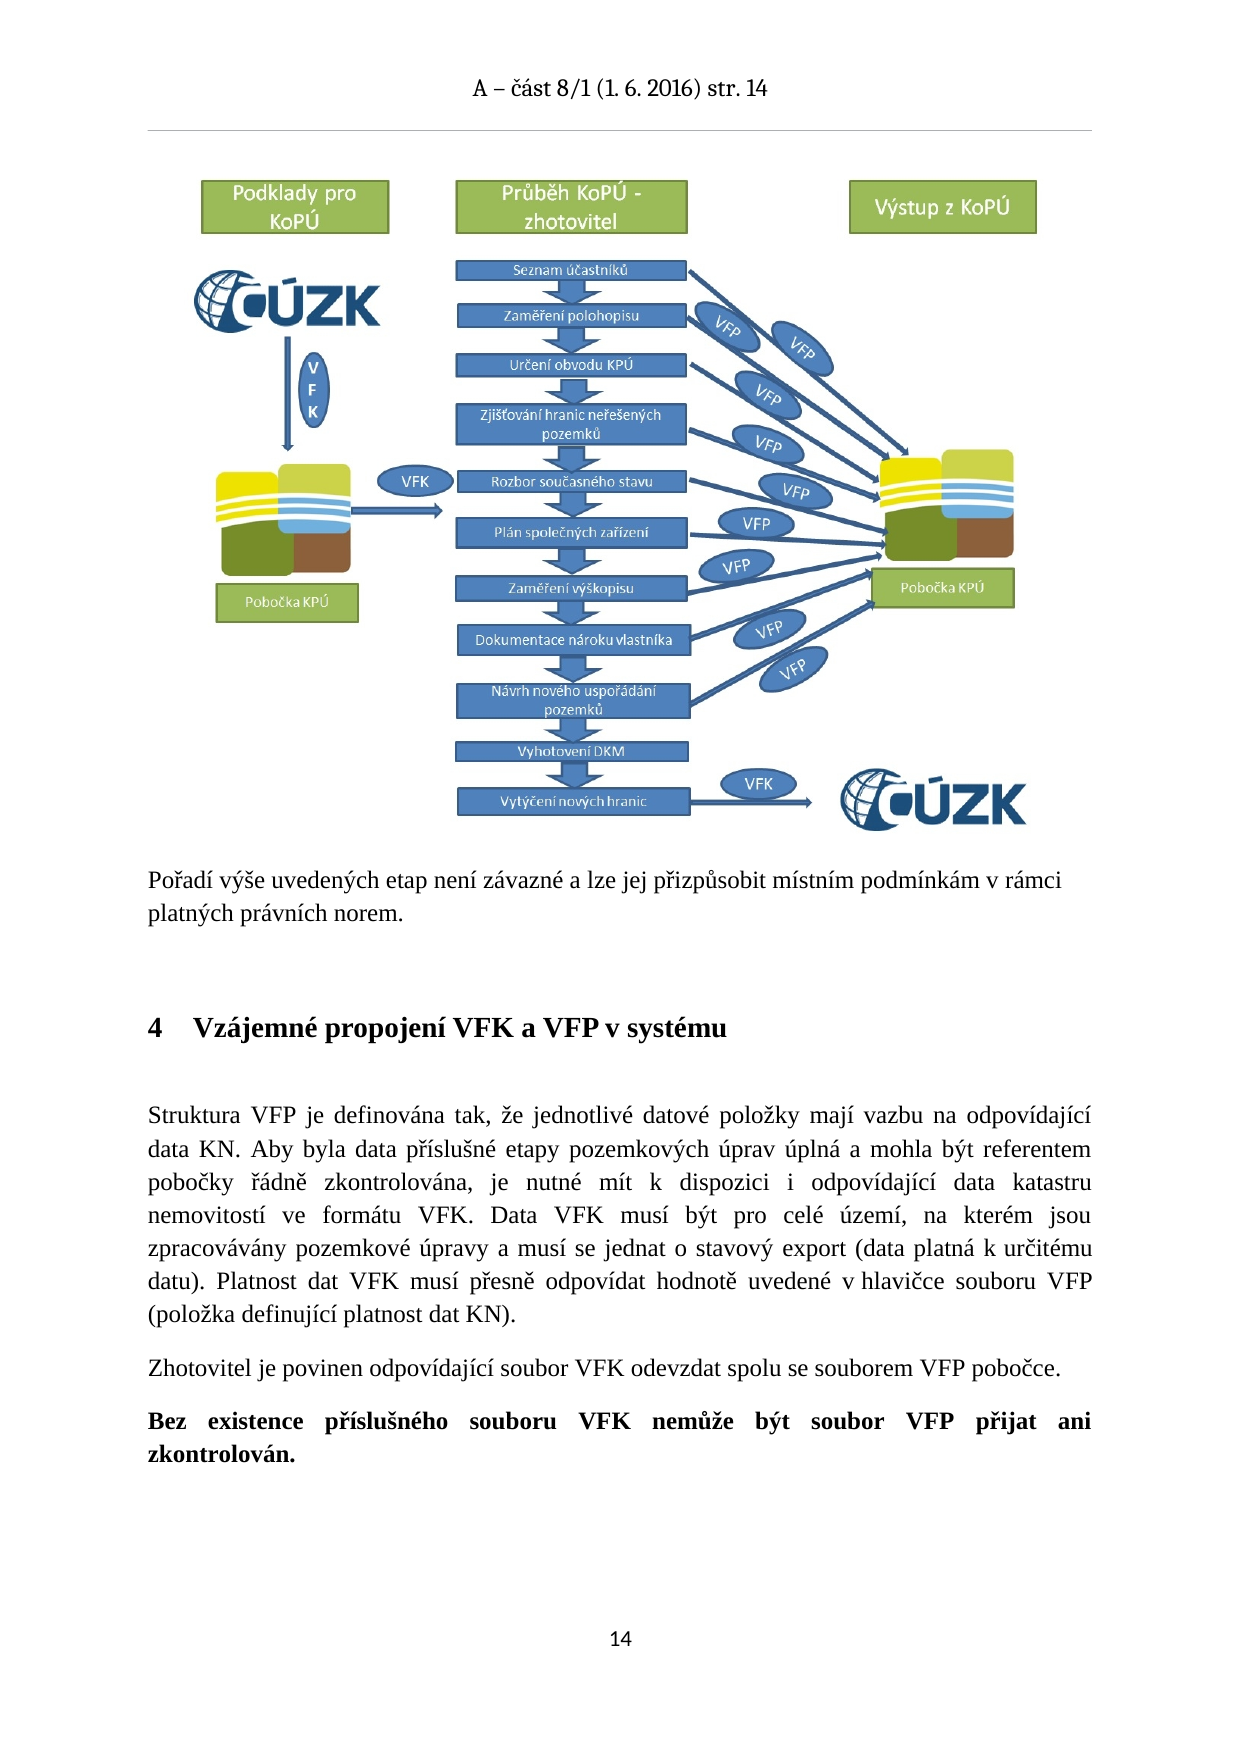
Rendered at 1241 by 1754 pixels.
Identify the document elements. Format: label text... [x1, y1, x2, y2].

subtitle Vzájemné propojení VFK a VFP v systému [148, 1010, 1093, 1043]
text Zhotovitel je povinen odpovídající soubor VFK odevzdat spolu se souborem VFP pobočce. [148, 1353, 1093, 1381]
text Bez existence příslušného souboru VFK nemůže být soubor VFP přijat ani zkontrolován. [148, 1406, 1093, 1468]
picture [147, 130, 1093, 840]
text Struktura VFP je definována tak, že jednotlivé datové položky mají vazbu na odpovídající data KN. Aby byla data příslušné etapy pozemkových úprav úplná a mohla být referentem pobočky řádně zkontrolována, je nutné mít k dispozici i odpovídající data katastru nemovitostí ve formátu VFK. Data VFK musí být pro celé území, na kterém jsou zpracovávány pozemkové úpravy a musí se jednat o stavový export (data platná k určitému datu). Platnost dat VFK musí přesně odpovídat hodnotě uvedené v hlavičce souboru VFP (položka definující platnost dat KN). [148, 1101, 1093, 1327]
text Pořadí výše uvedených etap není závazné a lze jej přizpůsobit místním podmínkám v rámci platných právních norem. [148, 865, 1093, 927]
